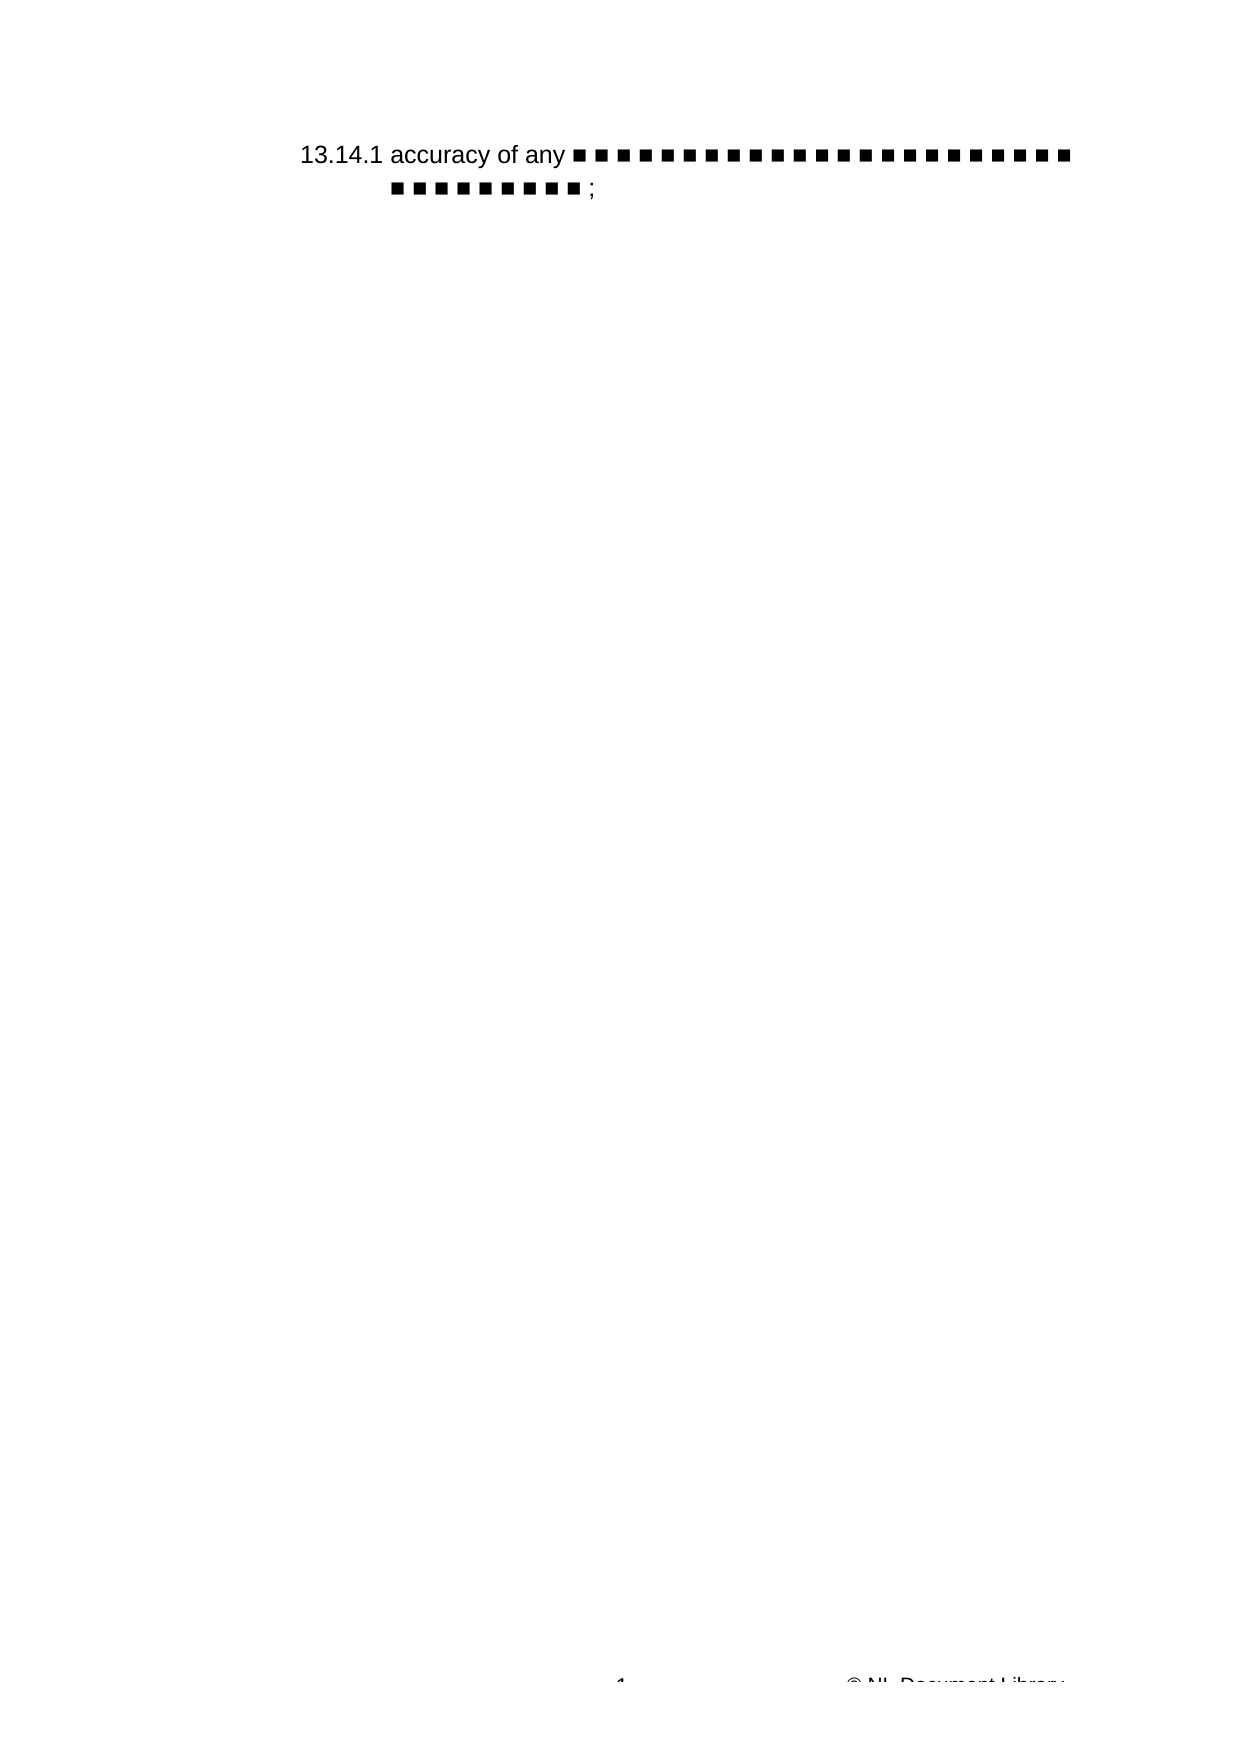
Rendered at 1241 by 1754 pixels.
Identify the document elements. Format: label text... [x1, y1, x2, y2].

text ■ ■ ■ ■ ■ ■ ■ ■ ■ ; [390, 172, 1101, 201]
text 13.14.1 accuracy of any ■ ■ ■ ■ ■ ■ ■ ■ ■ ■ ■ ■ ■ ■ ■ ■ ■ ■ ■ ■ ■ ■ ■ [300, 139, 1101, 168]
